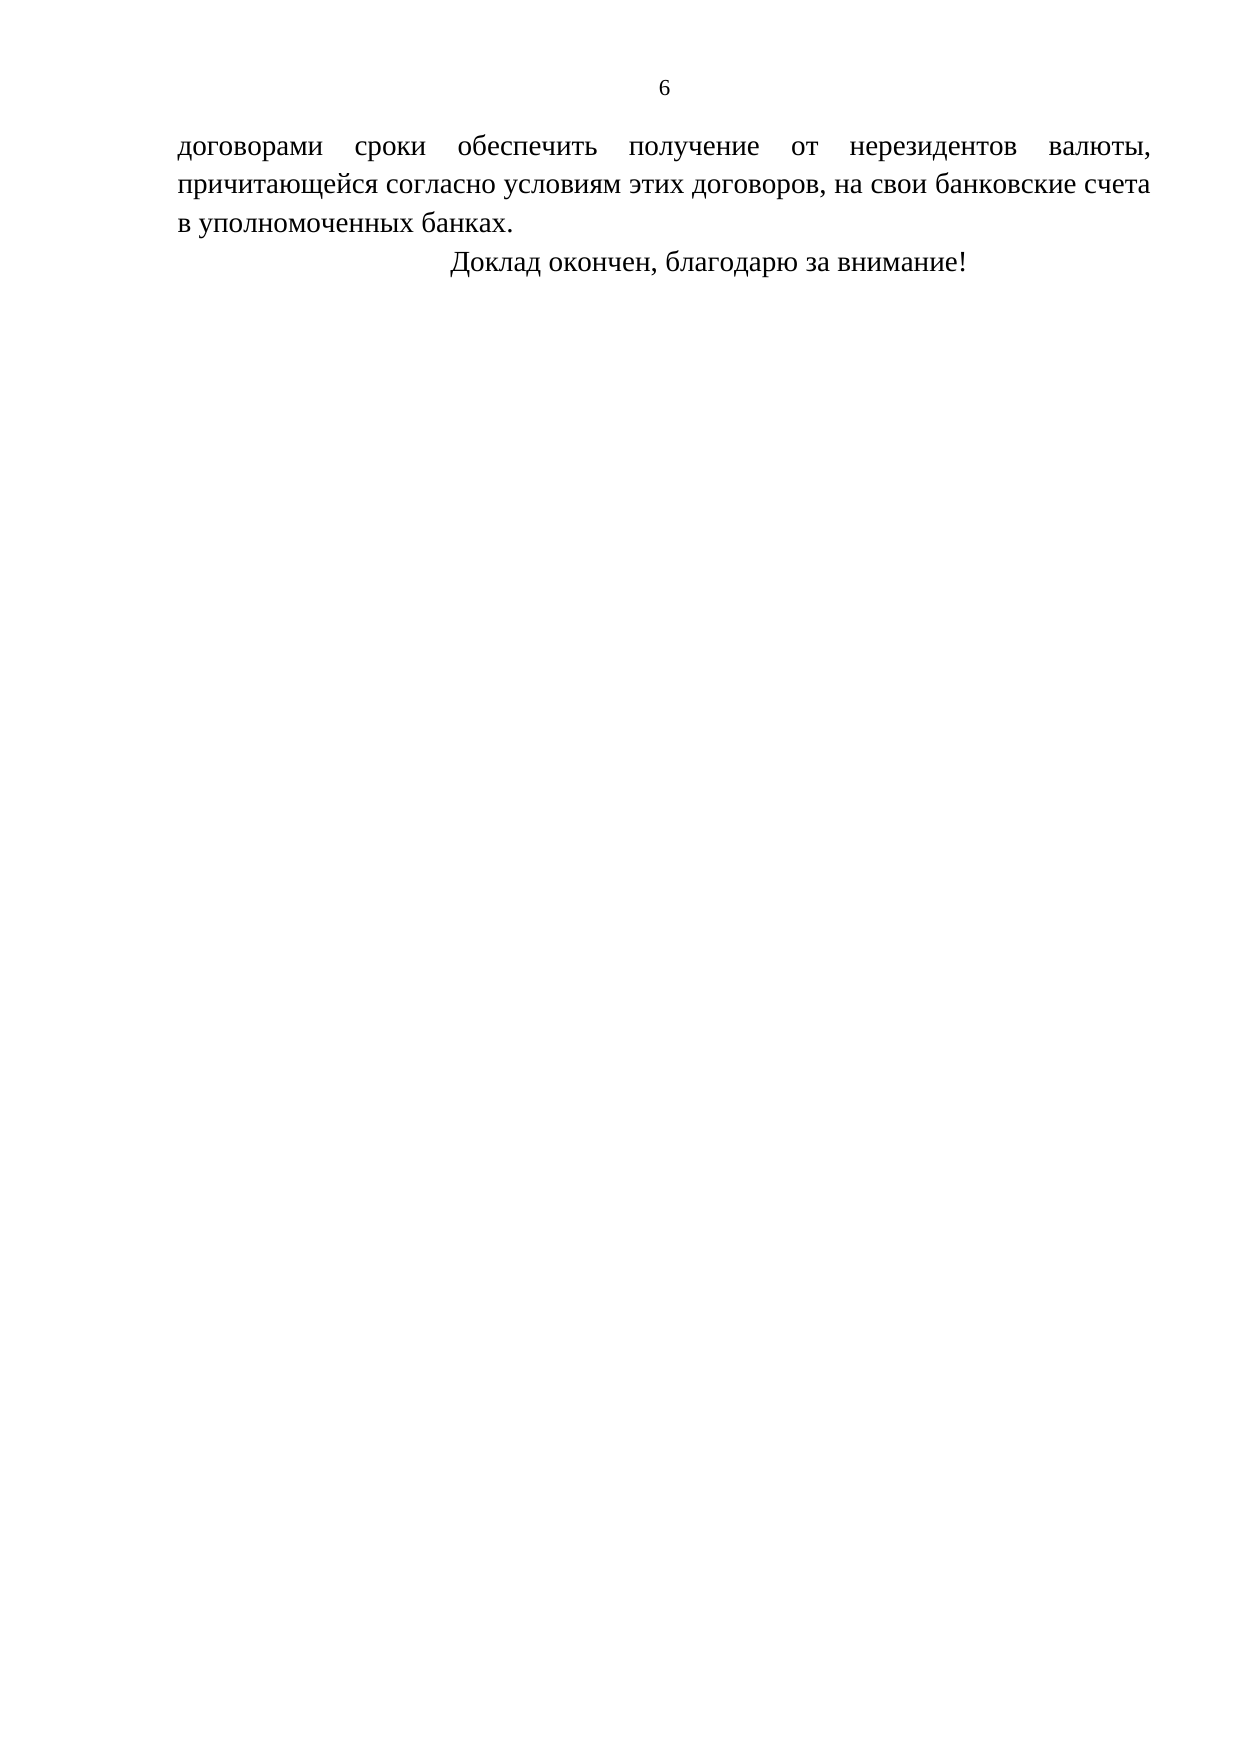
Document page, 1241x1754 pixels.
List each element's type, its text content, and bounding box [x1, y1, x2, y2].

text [177, 128, 1152, 239]
text Доклад окончен, благодарю за внимание! [177, 244, 1152, 277]
